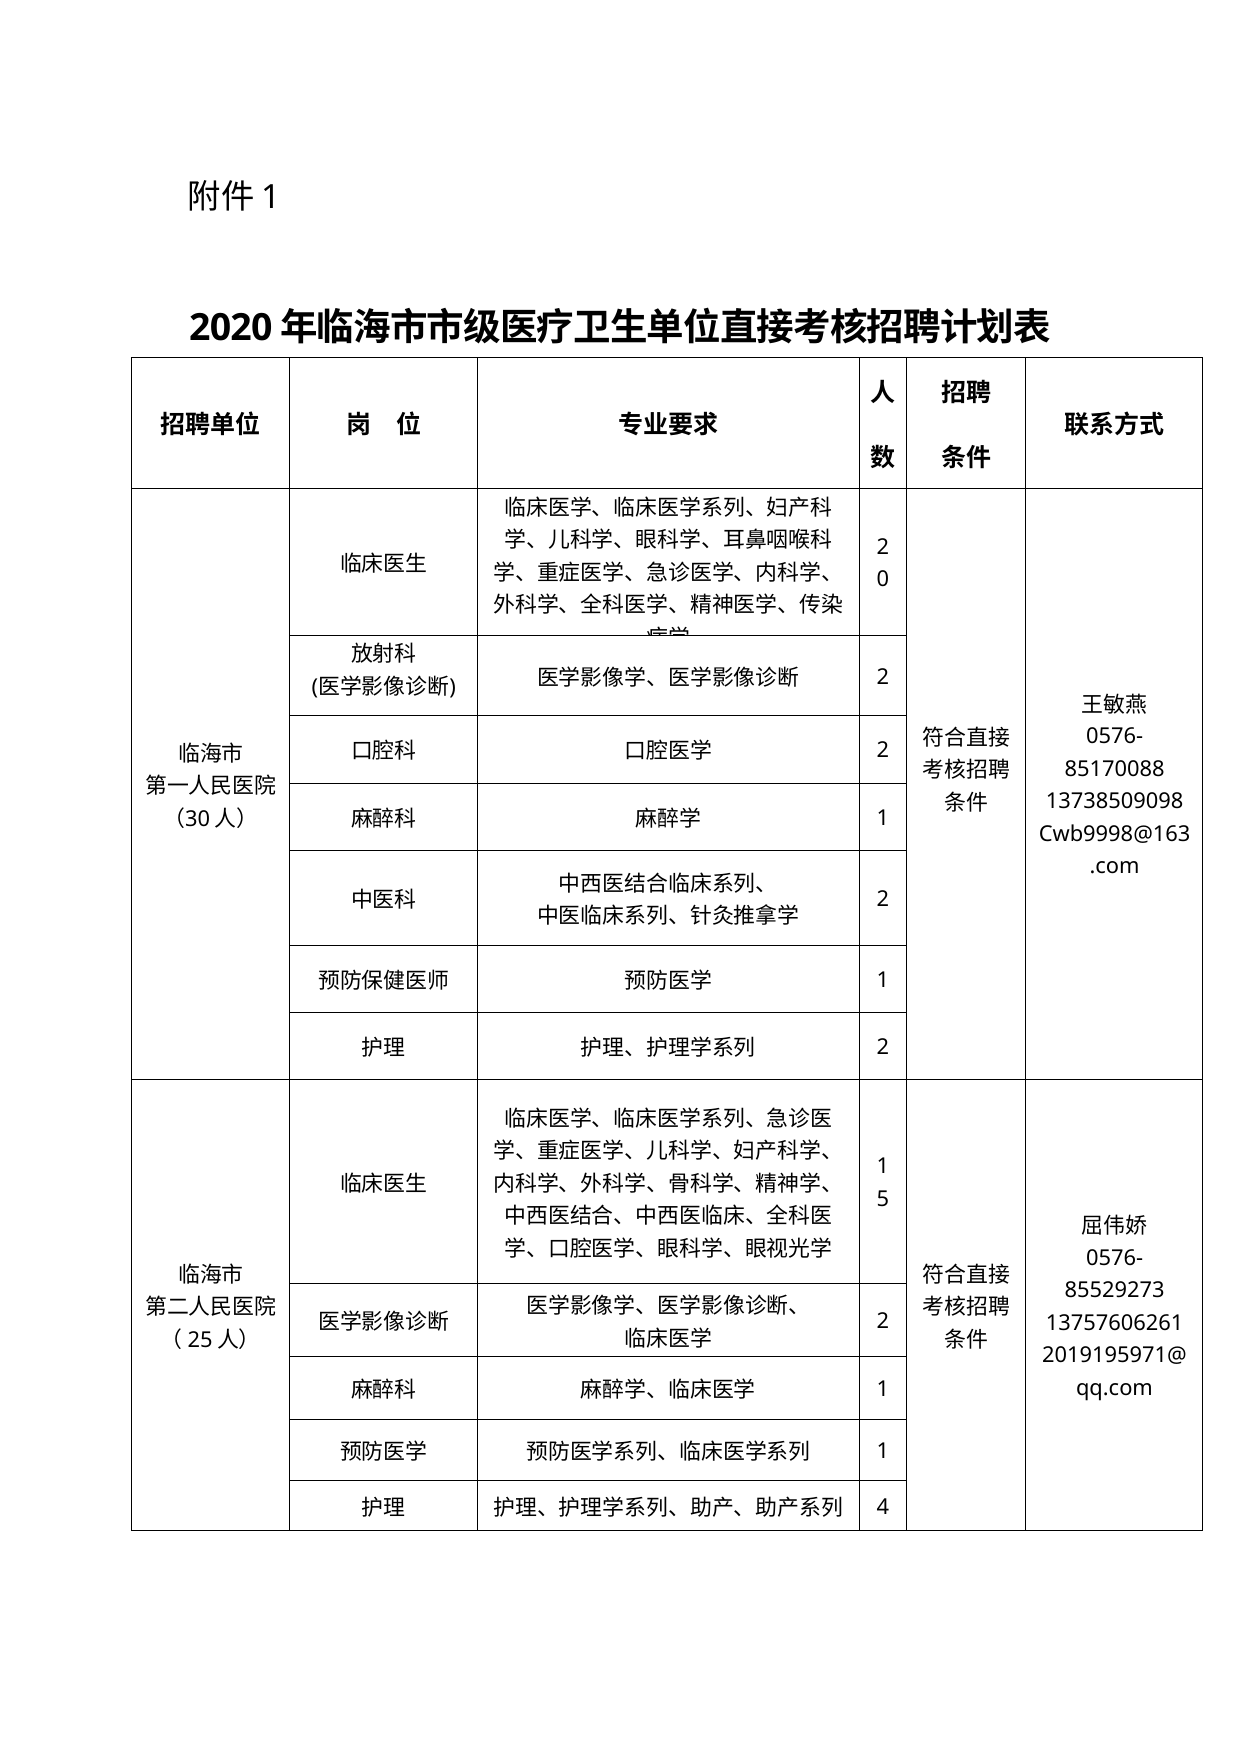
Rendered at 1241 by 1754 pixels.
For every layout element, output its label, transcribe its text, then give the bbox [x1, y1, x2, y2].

table_cell 王敏燕 0576-85170088 13738509098 Cwb9998@163 .com [1026, 489, 1202, 1079]
table_cell 麻醉学 [478, 784, 859, 850]
table_cell 口腔科 [290, 716, 477, 782]
table_cell 预防医学 [290, 1420, 477, 1480]
table_cell 医学影像学、医学影像诊断、 临床医学 [478, 1284, 859, 1356]
table_cell 1 [860, 784, 906, 850]
table_cell 麻醉科 [290, 1357, 477, 1419]
table_cell 临床医生 [290, 489, 477, 635]
text 2020年临海市市级医疗卫生单位直接考核招聘计划表 [187, 292, 1053, 357]
table_header 联系方式 [1026, 358, 1202, 488]
table_cell 符合直接考核招聘条件 [907, 489, 1025, 1079]
table_cell 2 [860, 1013, 906, 1079]
table_header 招聘 条件 [907, 358, 1025, 488]
table_cell 麻醉学、临床医学 [478, 1357, 859, 1419]
table_cell 护理 [290, 1013, 477, 1079]
table_cell 预防医学 [478, 946, 859, 1012]
table_header 专业要求 [478, 358, 859, 488]
table_cell 临床医学、临床医学系列、急诊医学、重症医学、儿科学、妇产科学、内科学、外科学、骨科学、精神学、中西医结合、中西医临床、全科医学、口腔医学、眼科学、眼视光学 [478, 1080, 859, 1283]
table_cell 口腔医学 [478, 716, 859, 782]
table_cell 放射科 (医学影像诊断) [290, 636, 477, 715]
table_cell 屈伟娇 0576-85529273 13757606261 2019195971@qq.com [1026, 1080, 1202, 1530]
table_header 岗 位 [290, 358, 477, 488]
table_cell 麻醉科 [290, 784, 477, 850]
table_cell 1 [860, 946, 906, 1012]
table_header 招聘单位 [132, 358, 289, 488]
table_cell 4 [860, 1481, 906, 1530]
table_header 人数 [860, 358, 906, 488]
table_cell 临床医生 [290, 1080, 477, 1283]
table_cell 医学影像诊断 [290, 1284, 477, 1356]
text 附件1 [187, 162, 1053, 227]
table_cell 临海市 第二人民医院 （ 25人） [132, 1080, 289, 1530]
table_cell 护理 [290, 1481, 477, 1530]
table_cell 中西医结合临床系列、 中医临床系列、针灸推拿学 [478, 851, 859, 944]
table_cell 临床医学、临床医学系列、妇产科学、儿科学、眼科学、耳鼻咽喉科学、重症医学、急诊医学、内科学、外科学、全科医学、精神医学、传染病学 [478, 489, 859, 635]
table_cell 中医科 [290, 851, 477, 944]
table_cell 1 [860, 1420, 906, 1480]
table_cell 护理、护理学系列、助产、助产系列 [478, 1481, 859, 1530]
table_cell 临海市 第一人民医院 （30人） [132, 489, 289, 1079]
table_cell 医学影像学、医学影像诊断 [478, 636, 859, 715]
table_cell 15 [860, 1080, 906, 1283]
table_cell 20 [860, 489, 906, 635]
table_cell 符合直接考核招聘条件 [907, 1080, 1025, 1530]
table_cell 预防保健医师 [290, 946, 477, 1012]
table_cell 2 [860, 1284, 906, 1356]
table_cell 护理、护理学系列 [478, 1013, 859, 1079]
table_cell 预防医学系列、临床医学系列 [478, 1420, 859, 1480]
table_cell 2 [860, 851, 906, 944]
table_cell 1 [860, 1357, 906, 1419]
table_cell 2 [860, 636, 906, 715]
table_cell 2 [860, 716, 906, 782]
